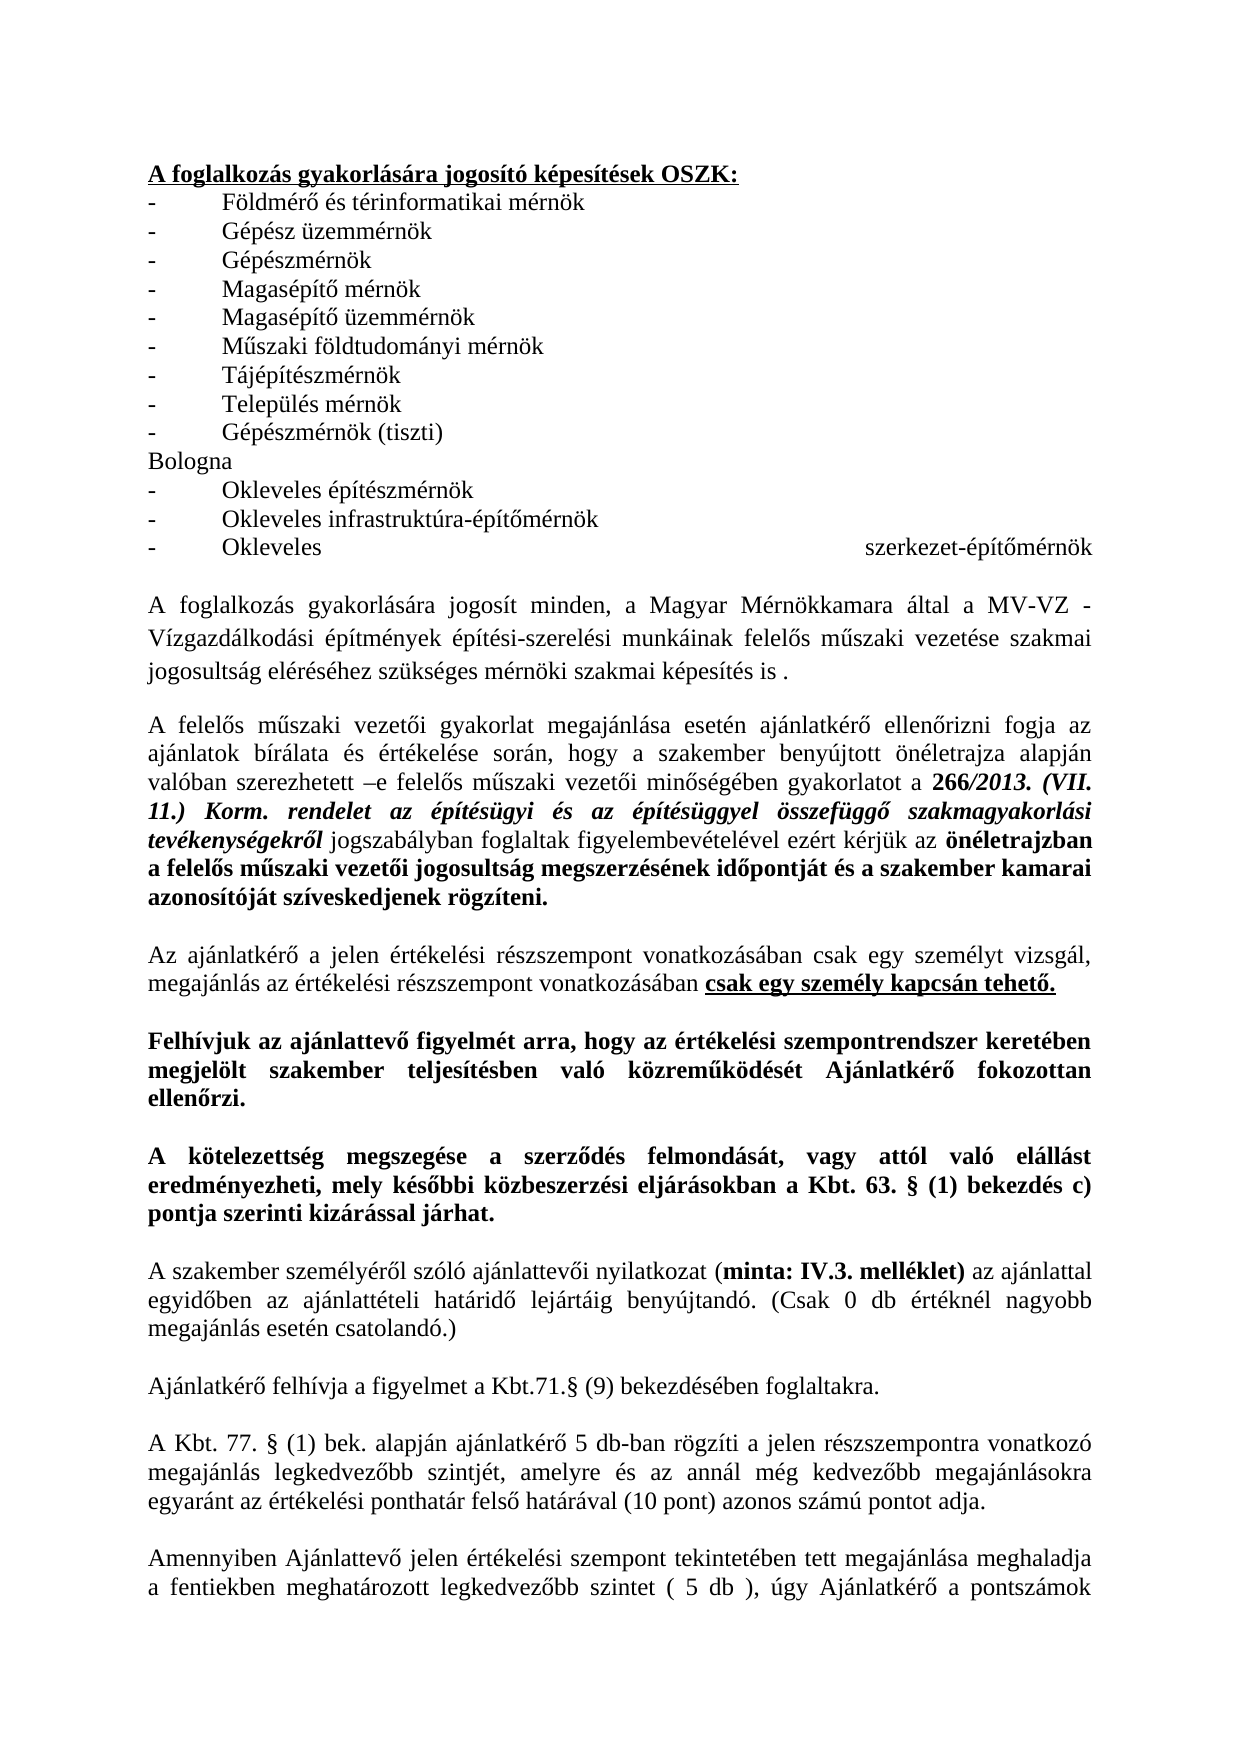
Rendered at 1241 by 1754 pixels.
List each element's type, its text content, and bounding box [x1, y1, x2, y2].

list Gépészmérnök (tiszti) [148, 417, 1092, 446]
text A kötelezettség megszegése a szerződés felmondását, vagy attól való elállást eredményezheti, mely későbbi közbeszerzési eljárásokban a Kbt. 63. § (1) bekezdés c) pontja szerinti kizárással járhat. [148, 1141, 1092, 1227]
text Ajánlatkérő felhívja a figyelmet a Kbt.71.§ (9) bekezdésében foglaltakra. [148, 1371, 1092, 1400]
list Település mérnök [148, 389, 1092, 417]
list Magasépítő mérnök [148, 274, 1092, 302]
subtitle A felelős műszaki vezetői gyakorlat megajánlása esetén ajánlatkérő ellenőrizni fogja az ajánlatok bírálata és értékelése során, hogy a szakember benyújtott önéletrajza alapján valóban szerezhetett –e felelős műszaki vezetői minőségében gyakorlatot a 266/2013. (VII. 11.) Korm. rendelet az építésügyi és az építésüggyel összefüggő szakmagyakorlási tevékenységekről jogszabályban foglaltak figyelembevételével ezért kérjük az önéletrajzban a felelős műszaki vezetői jogosultság megszerzésének időpontját és a szakember kamarai azonosítóját szíveskedjenek rögzíteni. [148, 710, 1092, 911]
list Okleveles szerkezet-építőmérnök [148, 532, 1092, 590]
text A Kbt. 77. § (1) bek. alapján ajánlatkérő 5 db-ban rögzíti a jelen részszempontra vonatkozó megajánlás legkedvezőbb szintjét, amelyre és az annál még kedvezőbb megajánlásokra egyaránt az értékelési ponthatár felső határával (10 pont) azonos számú pontot adja. [148, 1428, 1092, 1515]
list Okleveles építészmérnök [148, 475, 1092, 504]
list Magasépítő üzemmérnök [148, 302, 1092, 331]
text A foglalkozás gyakorlására jogosító képesítések OSZK: [148, 159, 1092, 187]
list Tájépítészmérnök [148, 360, 1092, 389]
text A szakember személyéről szóló ajánlattevői nyilatkozat (minta: IV.3. melléklet) az ajánlattal egyidőben az ajánlattételi határidő lejártáig benyújtandó. (Csak 0 db értéknél nagyobb megajánlás esetén csatolandó.) [148, 1256, 1092, 1342]
text A foglalkozás gyakorlására jogosít minden, a Magyar Mérnökkamara által a MV-VZ - Vízgazdálkodási építmények építési-szerelési munkáinak felelős műszaki vezetése szakmai jogosultság eléréséhez szükséges mérnöki szakmai képesítés is . [148, 590, 1092, 685]
list Földmérő és térinformatikai mérnök [148, 187, 1092, 216]
text Az ajánlatkérő a jelen értékelési részszempont vonatkozásában csak egy személyt vizsgál, megajánlás az értékelési részszempont vonatkozásában csak egy személy kapcsán tehető. [148, 940, 1092, 997]
text Felhívjuk az ajánlattevő figyelmét arra, hogy az értékelési szempontrendszer keretében megjelölt szakember teljesítésben való közreműködését Ajánlatkérő fokozottan ellenőrzi. [148, 1026, 1092, 1112]
list Gépészmérnök [148, 245, 1092, 274]
list Okleveles infrastruktúra-építőmérnök [148, 504, 1092, 532]
list Műszaki földtudományi mérnök [148, 331, 1092, 360]
text Bologna [148, 446, 1092, 475]
list Gépész üzemmérnök [148, 216, 1092, 245]
